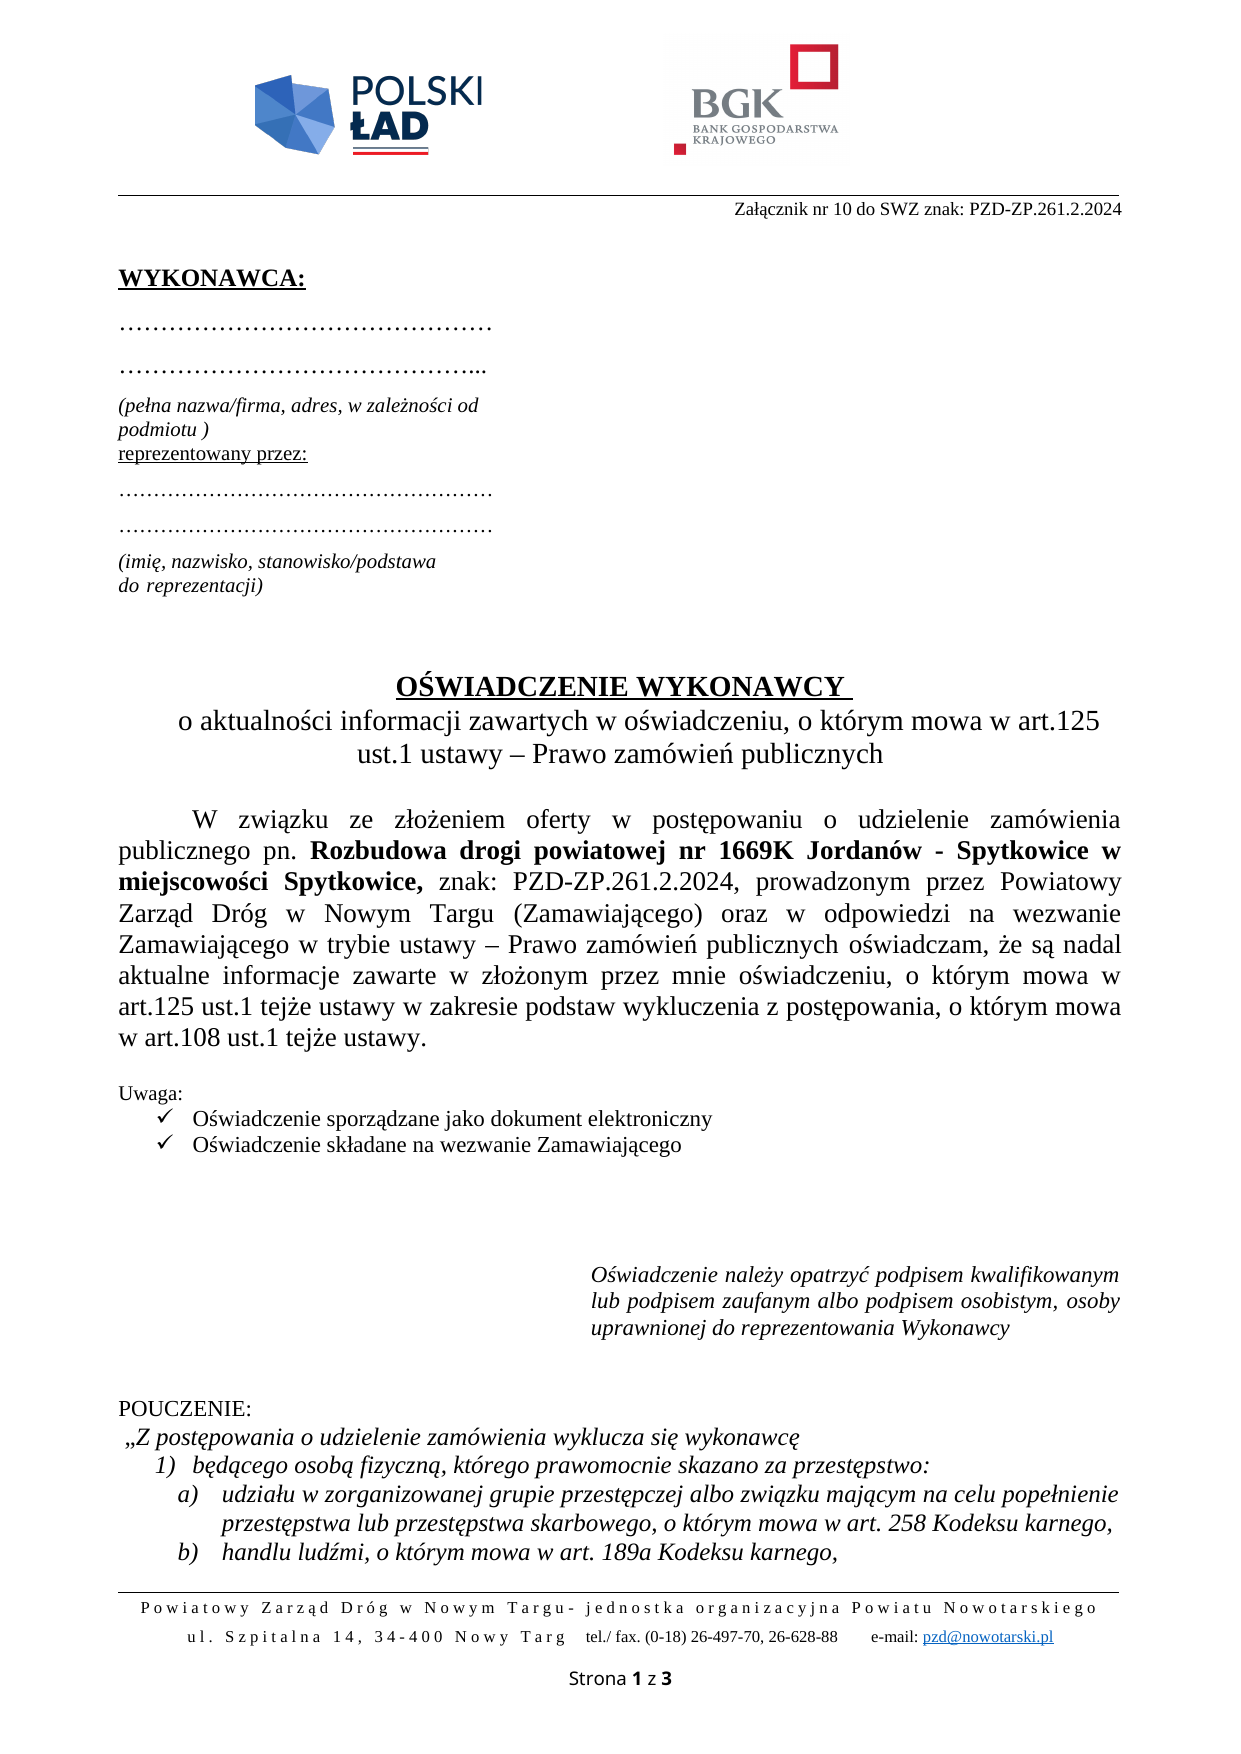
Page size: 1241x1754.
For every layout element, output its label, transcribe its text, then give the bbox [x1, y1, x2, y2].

picture [255, 75, 482, 155]
list będącego osobą fizyczną, którego prawomocnie skazano za przestępstwo: [154, 1450, 1122, 1479]
text OŚWIADCZENIE WYKONAWCY [118, 669, 1122, 703]
picture [662, 33, 850, 166]
text Oświadczenie należy opatrzyć podpisem kwalifikowanym lub podpisem zaufanym albo podpisem osobistym, osoby uprawnionej do reprezentowania Wykonawcy [591, 1261, 1122, 1340]
text POUCZENIE: [118, 1395, 1122, 1422]
text WYKONAWCA: [118, 263, 1122, 292]
text ……………………………………………………………………………... [118, 307, 502, 378]
list udziału w zorganizowanej grupie przestępczej albo związku mającym na celu popełnienie przestępstwa lub przestępstwa skarbowego, o którym mowa w art. 258 Kodeksu karnego, [177, 1479, 1122, 1537]
text (pełna nazwa/firma, adres, w zależności od podmiotu ) [118, 393, 502, 441]
list Oświadczenie składane na wezwanie Zamawiającego [155, 1132, 1122, 1158]
text W związku ze złożeniem oferty w postępowaniu o udzielenie zamówienia publicznego pn. Rozbudowa drogi powiatowej nr 1669K Jordanów - Spytkowice w miejscowości Spytkowice, znak: PZD-ZP.261.2.2024, prowadzonym przez Powiatowy Zarząd Dróg w Nowym Targu (Zamawiającego) oraz w odpowiedzi na wezwanie Zamawiającego w trybie ustawy – Prawo zamówień publicznych oświadczam, że są nadal aktualne informacje zawarte w złożonym przez mnie oświadczeniu, o którym mowa w art.125 ust.1 tejże ustawy w zakresie podstaw wykluczenia z postępowania, o którym mowa w art.108 ust.1 tejże ustawy. [118, 803, 1122, 1052]
list handlu ludźmi, o którym mowa w art. 189a Kodeksu karnego, [177, 1537, 1122, 1565]
text o aktualności informacji zawartych w oświadczeniu, o którym mowa w art.125 ust.1 ustawy – Prawo zamówień publicznych [118, 703, 1122, 770]
text (imię, nazwisko, stanowisko/podstawa do reprezentacji) [118, 549, 502, 597]
text reprezentowany przez: [118, 441, 1122, 465]
list Oświadczenie sporządzane jako dokument elektroniczny [155, 1105, 1122, 1132]
text „Z postępowania o udzielenie zamówienia wyklucza się wykonawcę [118, 1422, 1122, 1450]
text ……………………………………………………………………………………………… [118, 477, 502, 537]
text Uwaga: [118, 1081, 1122, 1105]
